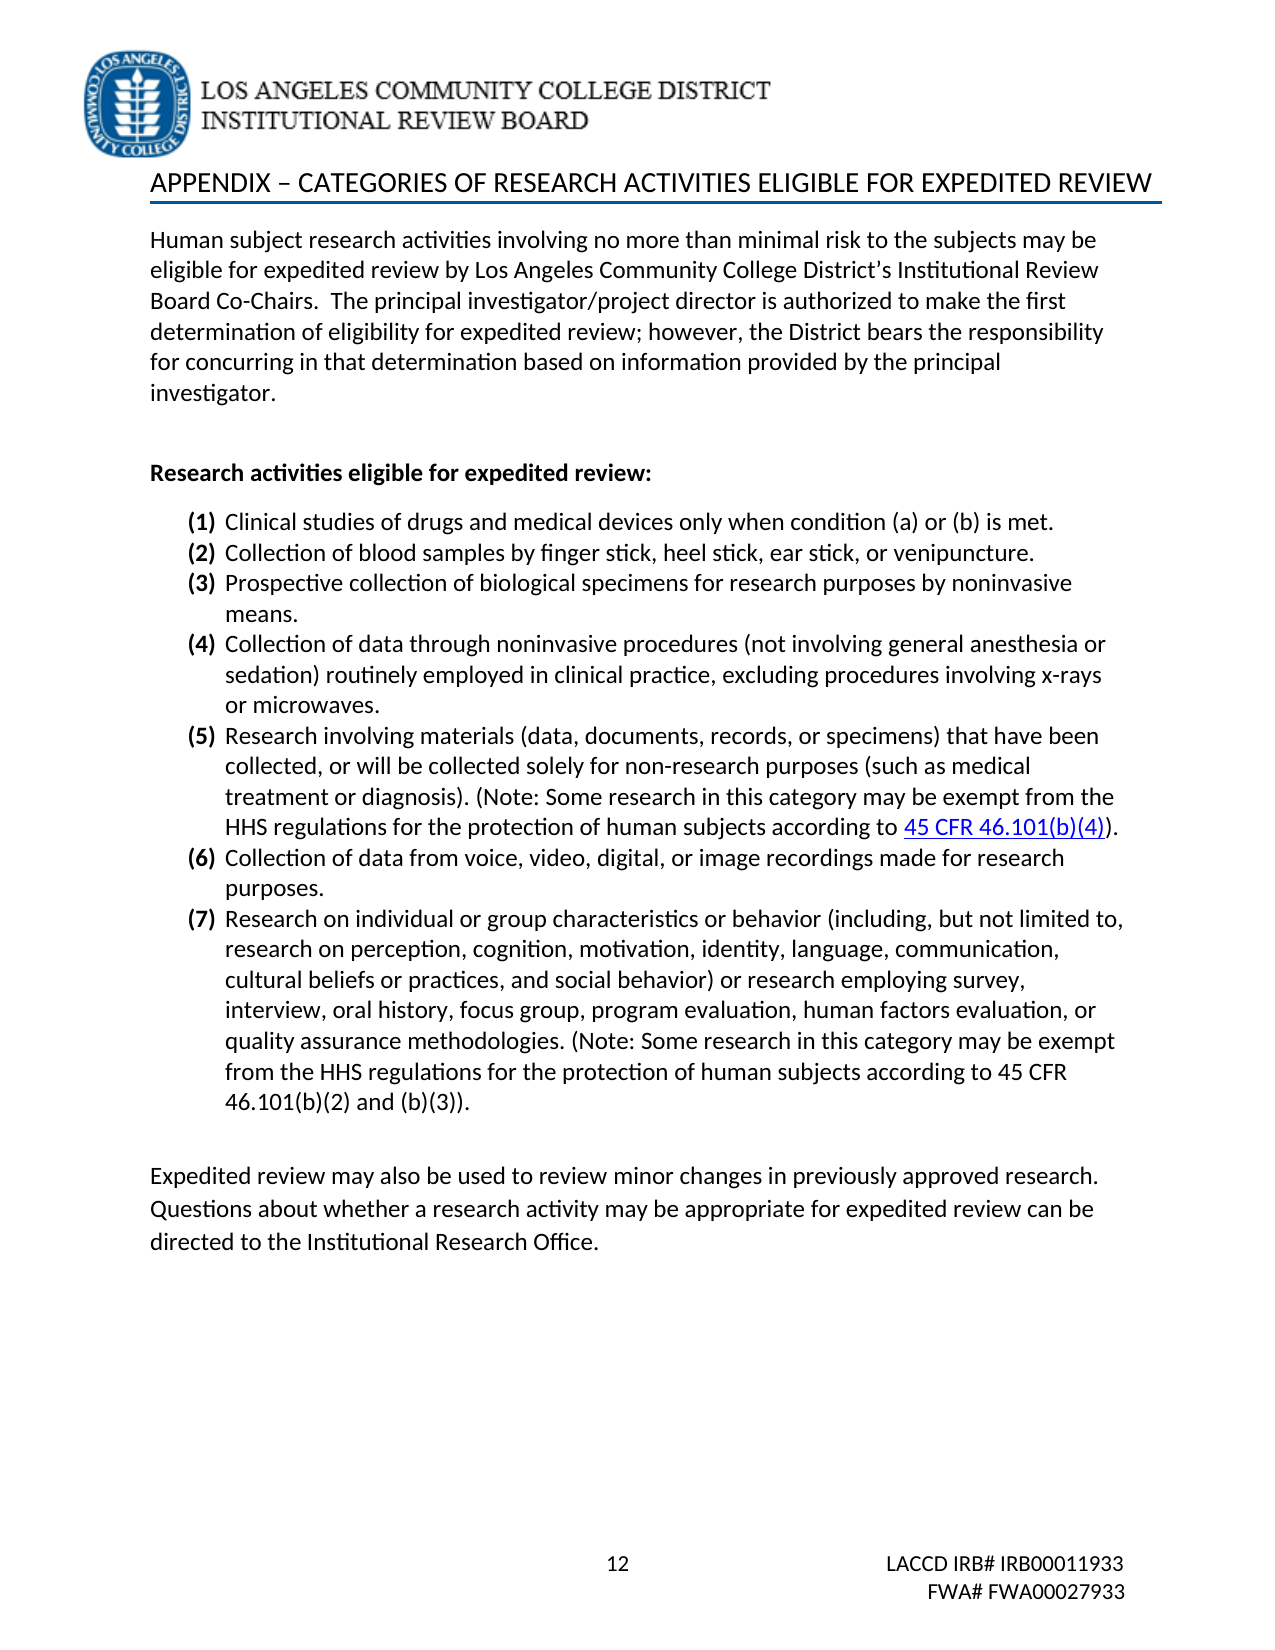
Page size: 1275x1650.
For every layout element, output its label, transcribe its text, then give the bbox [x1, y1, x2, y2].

subtitle Human subject research activities involving no more than minimal risk to the subjects may be eligible for expedited review by Los Angeles Community College District’s Institutional Review Board Co-Chairs. The principal investigator/project director is authorized to make the first determination of eligibility for expedited review; however, the District bears the responsibility for concurring in that determination based on information provided by the principal investigator. [150, 224, 1125, 407]
list Clinical studies of drugs and medical devices only when condition (a) or (b) is met. [187, 506, 1125, 537]
list Research involving materials (data, documents, records, or specimens) that have been collected, or will be collected solely for non-research purposes (such as medical treatment or diagnosis). (Note: Some research in this category may be exempt from the HHS regulations for the protection of human subjects according to 45 CFR 46.101(b)(4)). [187, 720, 1125, 842]
list Research on individual or group characteristics or behavior (including, but not limited to, research on perception, cognition, motivation, identity, language, communication, cultural beliefs or practices, and social behavior) or research employing survey, interview, oral history, focus group, program evaluation, human factors evaluation, or quality assurance methodologies. (Note: Some research in this category may be exempt from the HHS regulations for the protection of human subjects according to 45 CFR 46.101(b)(2) and (b)(3)). [187, 903, 1125, 1117]
text APPENDIX – CATEGORIES OF RESEARCH ACTIVITIES ELIGIBLE FOR EXPEDITED REVIEW [150, 164, 1162, 201]
list Collection of data through noninvasive procedures (not involving general anesthesia or sedation) routinely employed in clinical practice, excluding procedures involving x-rays or microwaves. [187, 628, 1125, 720]
picture [75, 45, 780, 164]
text Expedited review may also be used to review minor changes in previously approved research. Questions about whether a research activity may be appropriate for expedited review can be directed to the Institutional Research Office. [150, 1160, 1125, 1256]
list Prospective collection of biological specimens for research purposes by noninvasive means. [187, 567, 1125, 628]
text Research activities eligible for expedited review: [150, 457, 1125, 487]
list Collection of blood samples by finger stick, heel stick, ear stick, or venipuncture. [187, 537, 1125, 567]
list Collection of data from voice, video, digital, or image recordings made for research purposes. [187, 842, 1125, 903]
